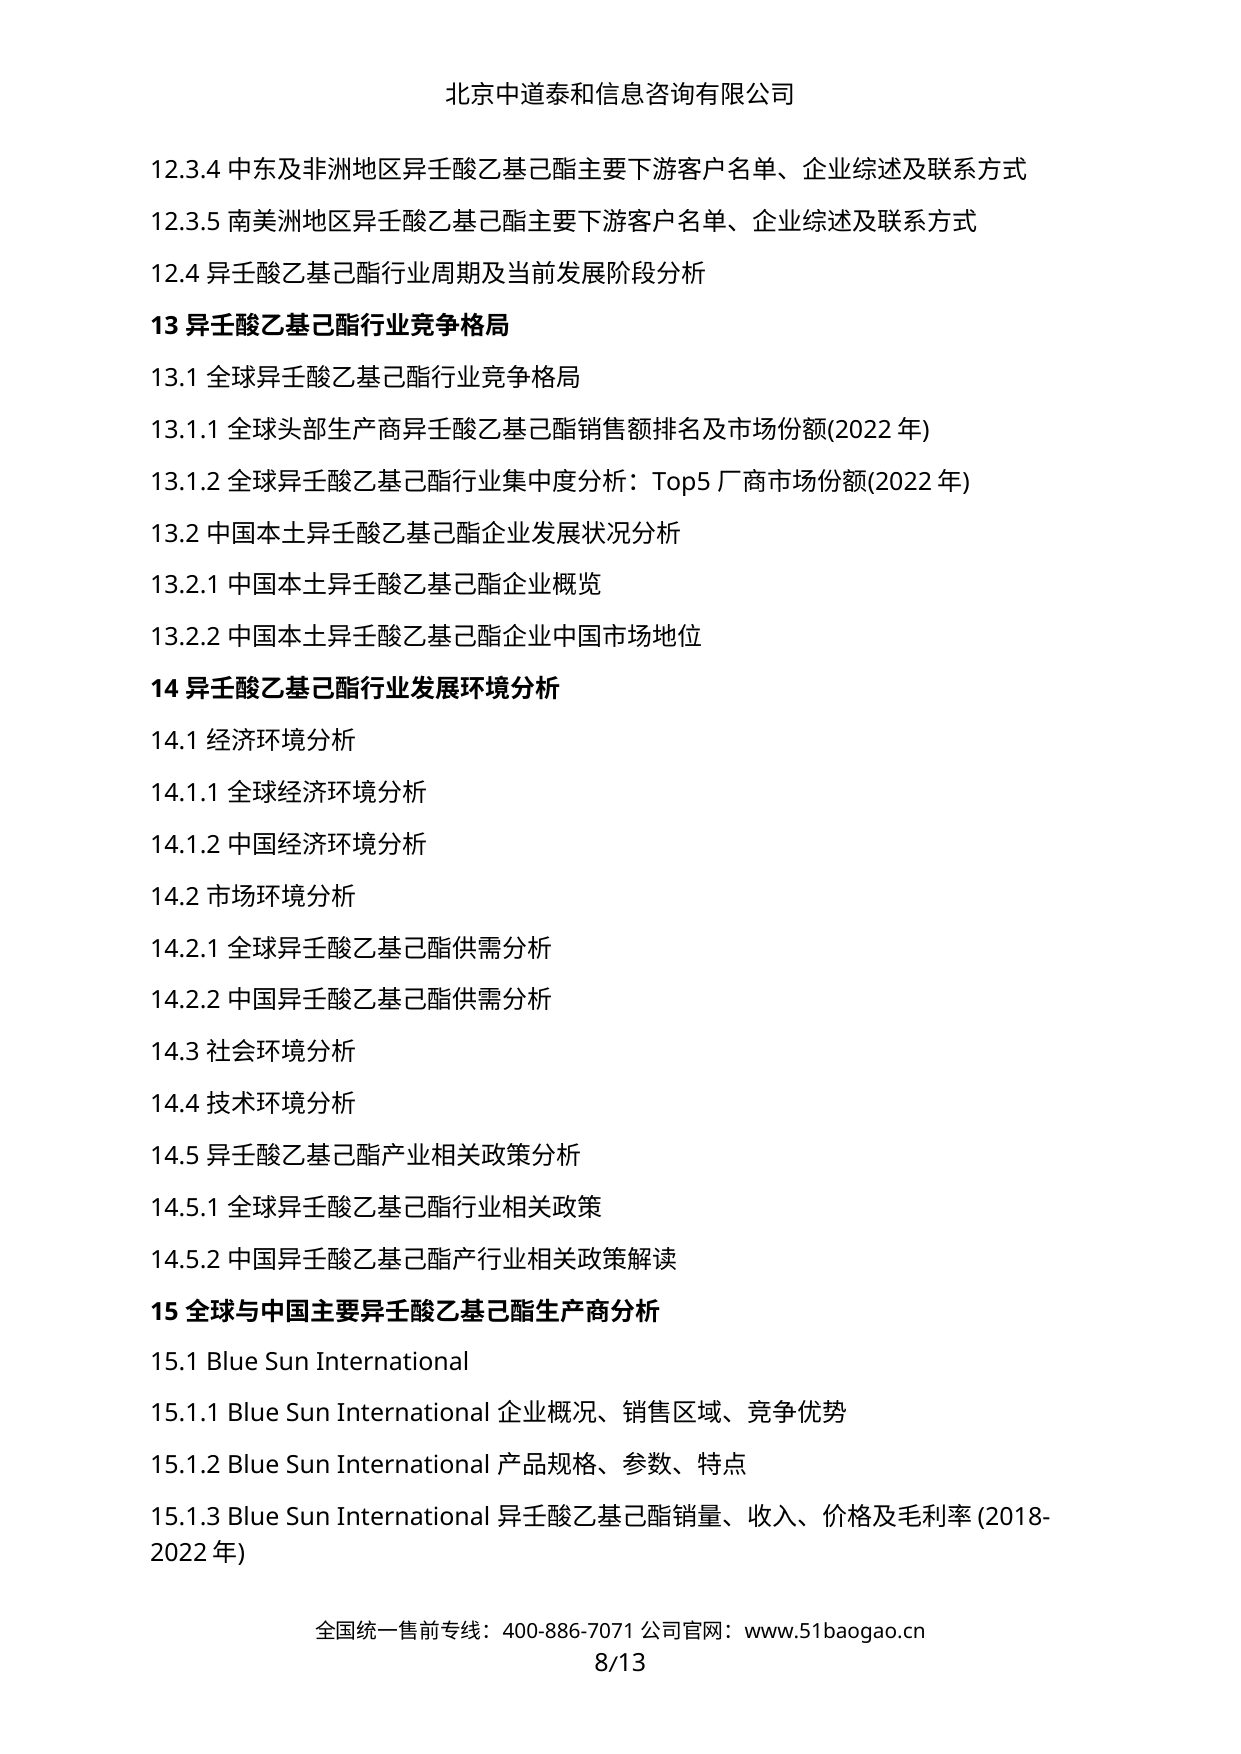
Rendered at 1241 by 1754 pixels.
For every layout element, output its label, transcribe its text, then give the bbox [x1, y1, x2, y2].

text 14.1.2 中国经济环境分析 [150, 824, 1090, 861]
text 14.5 异壬酸乙基己酯产业相关政策分析 [150, 1136, 1090, 1172]
text 15.1.3 Blue Sun International 异壬酸乙基己酯销量、收入、价格及毛利率 (2018-2022年) [150, 1497, 1090, 1569]
text 13.1 全球异壬酸乙基己酯行业竞争格局 [150, 357, 1090, 394]
text 14.5.1 全球异壬酸乙基己酯行业相关政策 [150, 1187, 1090, 1224]
text 12.3.5 南美洲地区异壬酸乙基己酯主要下游客户名单、企业综述及联系方式 [150, 202, 1090, 238]
text 12.3.4 中东及非洲地区异壬酸乙基己酯主要下游客户名单、企业综述及联系方式 [150, 150, 1090, 186]
text 13.2 中国本土异壬酸乙基己酯企业发展状况分析 [150, 513, 1090, 549]
text 14.2.2 中国异壬酸乙基己酯供需分析 [150, 980, 1090, 1016]
text 14.2.1 全球异壬酸乙基己酯供需分析 [150, 928, 1090, 964]
text 14.3 社会环境分析 [150, 1032, 1090, 1068]
text 14.1.1 全球经济环境分析 [150, 772, 1090, 809]
text 15.1 Blue Sun International [150, 1343, 1090, 1377]
text 14.4 技术环境分析 [150, 1084, 1090, 1120]
text 14.2 市场环境分析 [150, 876, 1090, 912]
text 13 异壬酸乙基己酯行业竞争格局 [150, 306, 1090, 342]
text 15.1.1 Blue Sun International 企业概况、销售区域、竞争优势 [150, 1393, 1090, 1429]
text 13.1.2 全球异壬酸乙基己酯行业集中度分析：Top5 厂商市场份额(2022年) [150, 461, 1090, 497]
text 14 异壬酸乙基己酯行业发展环境分析 [150, 669, 1090, 705]
text 15 全球与中国主要异壬酸乙基己酯生产商分析 [150, 1291, 1090, 1327]
text 13.2.1 中国本土异壬酸乙基己酯企业概览 [150, 565, 1090, 601]
text 15.1.2 Blue Sun International 产品规格、参数、特点 [150, 1445, 1090, 1481]
text 12.4 异壬酸乙基己酯行业周期及当前发展阶段分析 [150, 254, 1090, 290]
text 14.1 经济环境分析 [150, 721, 1090, 757]
text 13.1.1 全球头部生产商异壬酸乙基己酯销售额排名及市场份额(2022年) [150, 409, 1090, 446]
text 14.5.2 中国异壬酸乙基己酯产行业相关政策解读 [150, 1239, 1090, 1276]
text 13.2.2 中国本土异壬酸乙基己酯企业中国市场地位 [150, 617, 1090, 653]
